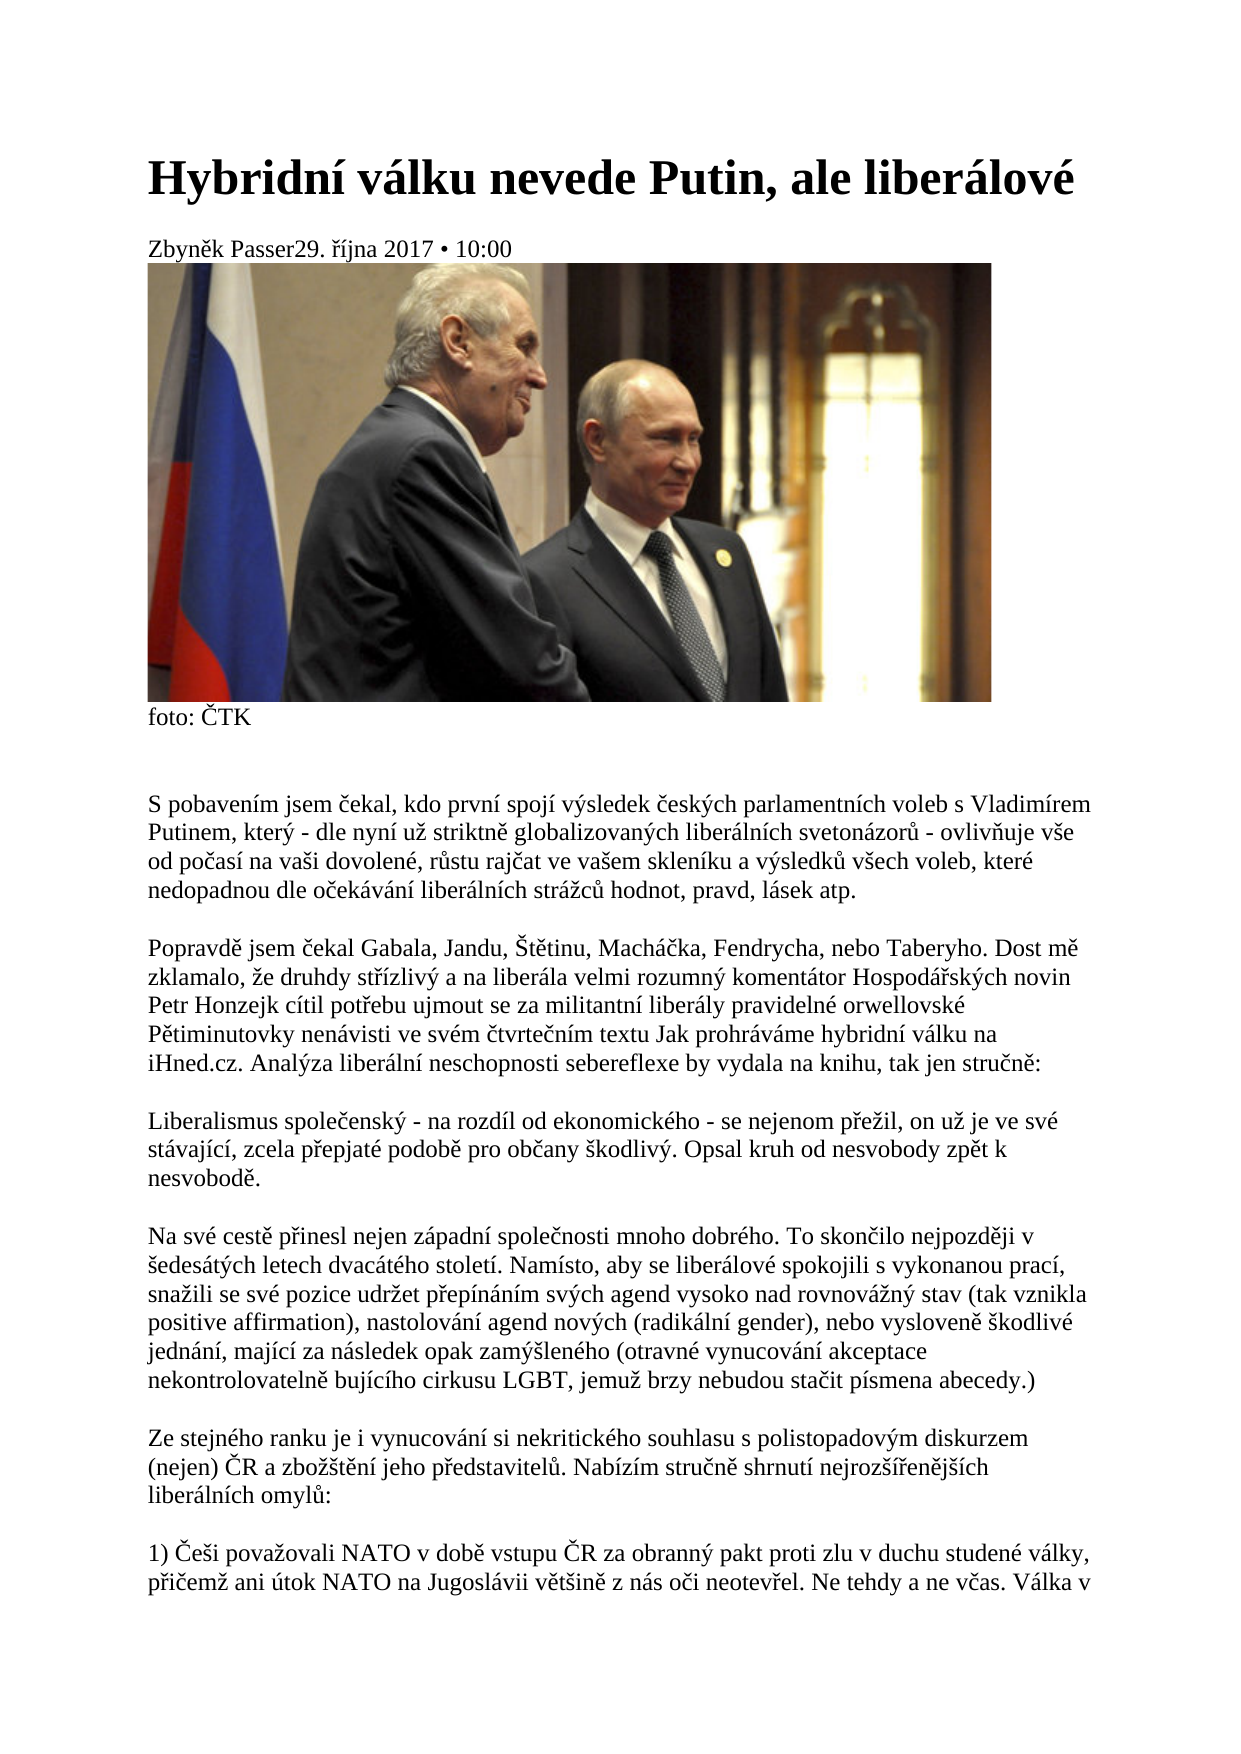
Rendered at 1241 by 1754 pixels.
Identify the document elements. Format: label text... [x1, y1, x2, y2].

text Zbyněk Passer29. října 2017 • 10:00 [148, 234, 1093, 263]
picture [147, 263, 992, 702]
text foto: ČTK [148, 702, 1093, 731]
text Ze stejného ranku je i vynucování si nekritického souhlasu s polistopadovým diskurzem (nejen) ČR a zbožštění jeho představitelů. Nabízím stručně shrnutí nejrozšířenějších liberálních omylů: [148, 1423, 1093, 1509]
text Liberalismus společenský - na rozdíl od ekonomického - se nejenom přežil, on už je ve své stávající, zcela přepjaté podobě pro občany škodlivý. Opsal kruh od nesvobody zpět k nesvobodě. [148, 1106, 1093, 1192]
text Hybridní válku nevede Putin, ale liberálové [148, 148, 1093, 205]
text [148, 1538, 1093, 1596]
text Popravdě jsem čekal Gabala, Jandu, Štětinu, Macháčka, Fendrycha, nebo Taberyho. Dost mě zklamalo, že druhdy střízlivý a na liberála velmi rozumný komentátor Hospodářských novin Petr Honzejk cítil potřebu ujmout se za militantní liberály pravidelné orwellovské Pětiminutovky nenávisti ve svém čtvrtečním textu Jak prohráváme hybridní válku na iHned.cz. Analýza liberální neschopnosti sebereflexe by vydala na knihu, tak jen stručně: [148, 933, 1093, 1077]
text Na své cestě přinesl nejen západní společnosti mnoho dobrého. To skončilo nejpozději v šedesátých letech dvacátého století. Namísto, aby se liberálové spokojili s vykonanou prací, snažili se své pozice udržet přepínáním svých agend vysoko nad rovnovážný stav (tak vznikla positive affirmation), nastolování agend nových (radikální gender), nebo vysloveně škodlivé jednání, mající za následek opak zamýšleného (otravné vynucování akceptace nekontrolovatelně bujícího cirkusu LGBT, jemuž brzy nebudou stačit písmena abecedy.) [148, 1221, 1093, 1394]
text S pobavením jsem čekal, kdo první spojí výsledek českých parlamentních voleb s Vladimírem Putinem, který - dle nyní už striktně globalizovaných liberálních svetonázorů - ovlivňuje vše od počasí na vaši dovolené, růstu rajčat ve vašem skleníku a výsledků všech voleb, které nedopadnou dle očekávání liberálních strážců hodnot, pravd, lásek atp. [148, 789, 1093, 904]
